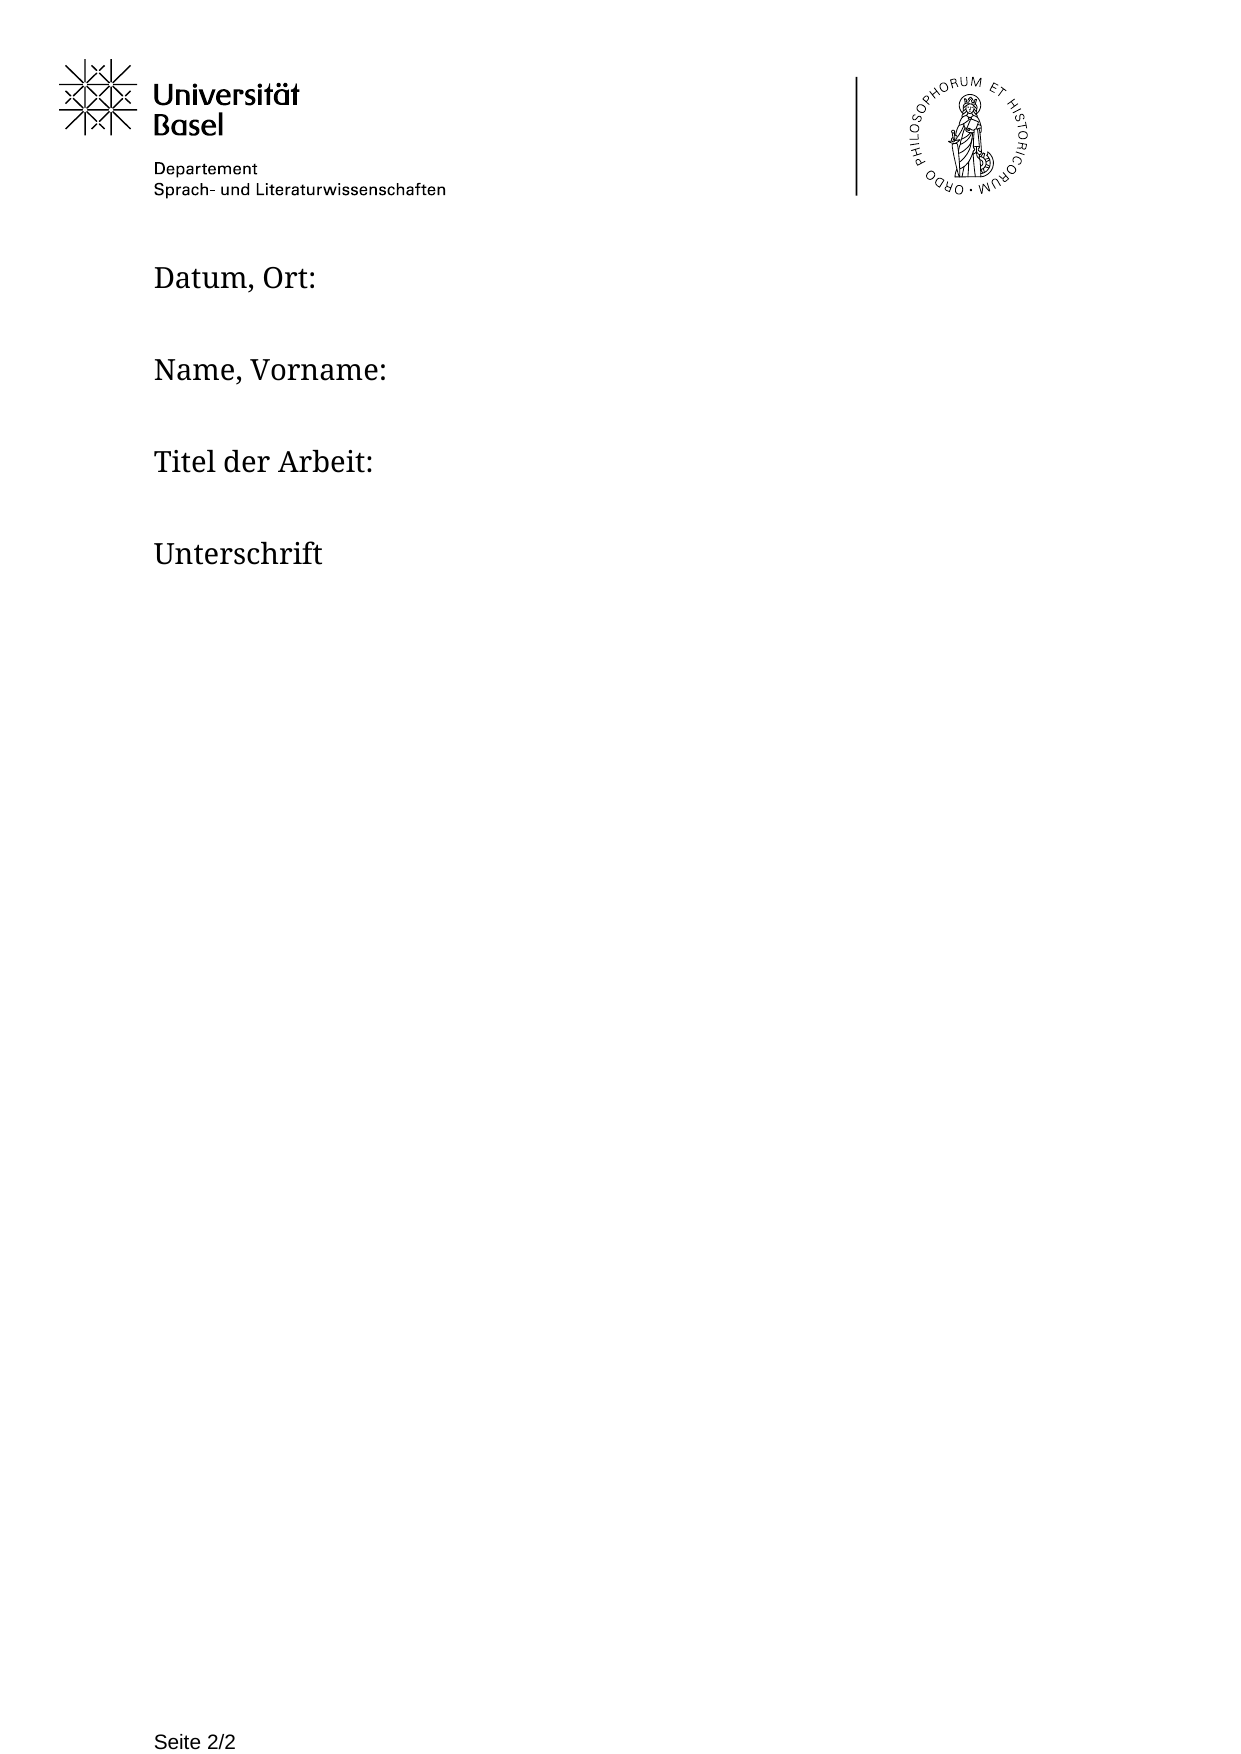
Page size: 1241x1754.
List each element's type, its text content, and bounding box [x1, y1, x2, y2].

text Datum, Ort: [153, 258, 1134, 297]
text Name, Vorname: [153, 349, 1134, 389]
text Unterschrift [153, 533, 1134, 573]
text Titel der Arbeit: [153, 441, 1134, 481]
